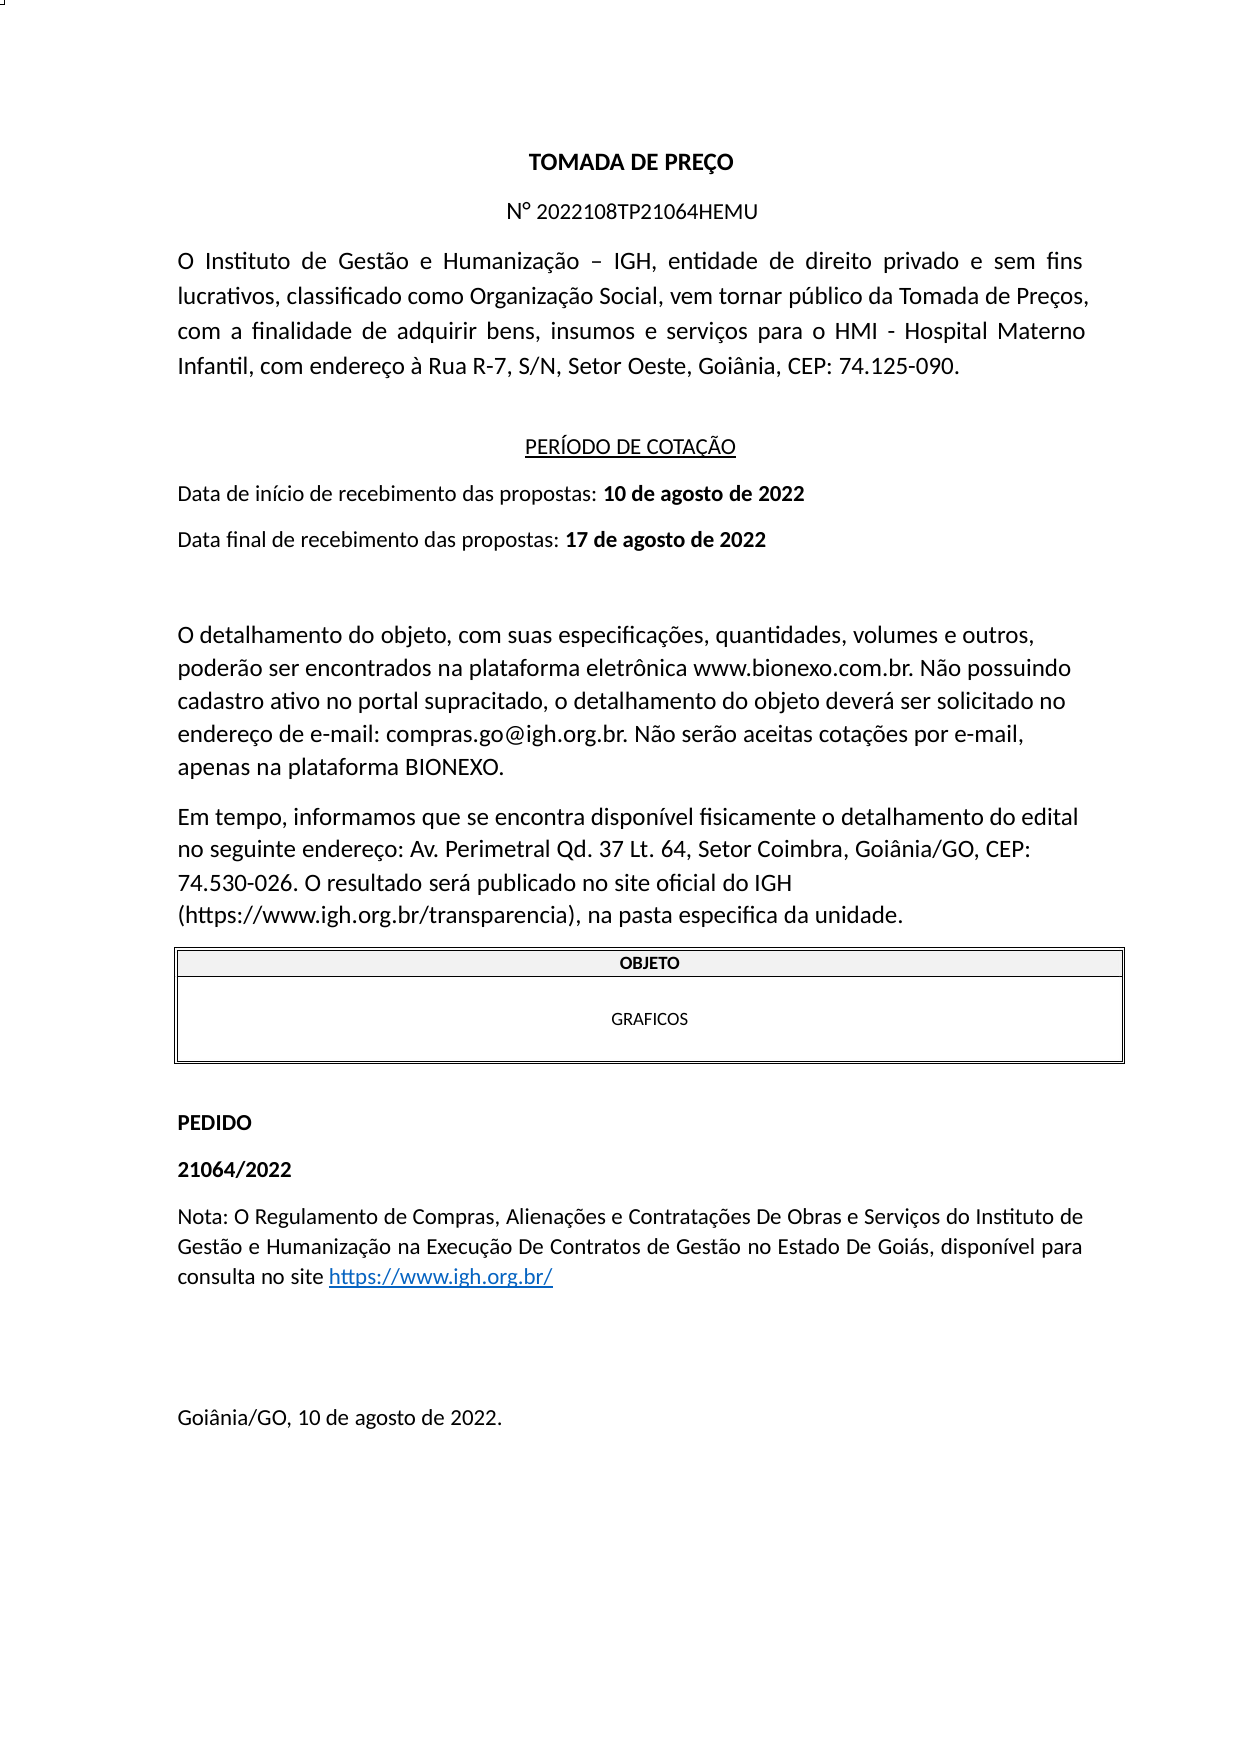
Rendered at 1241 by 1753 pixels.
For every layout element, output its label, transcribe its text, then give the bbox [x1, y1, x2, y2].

text consulta no site https://www.igh.org.br/ [177, 1262, 1112, 1290]
text GRAFICOS [611, 1007, 713, 1030]
text Data final de recebimento das propostas: 17 de agosto de 2022 [177, 525, 831, 553]
text Nota: O Regulamento de Compras, Alienações e Contratações De Obras e Serviços do Instituto de [177, 1202, 1112, 1230]
text Goiânia/GO, 10 de agosto de 2022. [177, 1403, 528, 1431]
text poderão ser encontrados na plataforma eletrônica www.bionexo.com.br. Não possuindo [177, 652, 1103, 683]
text (https://www.igh.org.br/transparencia), na pasta especifica da unidade. [177, 899, 933, 930]
text Data de início de recebimento das propostas: 10 de agosto de 2022 [177, 478, 831, 507]
text OBJETO [619, 951, 705, 974]
text apenas na plataforma BIONEXO. [177, 751, 1103, 782]
text Gestão e Humanização na Execução De Contratos de Gestão no Estado De Goiás, disponível para [177, 1232, 1112, 1260]
text 21064/2022 [177, 1155, 317, 1183]
text no seguinte endereço: Av. Perimetral Qd. 37 Lt. 64, Setor Coimbra, Goiânia/GO, CEP: [177, 833, 1107, 864]
text TOMADA DE PREÇO [529, 146, 760, 176]
text N° 2022108TP21064HEMU [506, 195, 783, 226]
text O Instituto de Gestão e Humanização – IGH, entidade de direito privado e sem fins [177, 245, 1112, 276]
text PERÍODO DE COTAÇÃO [525, 432, 831, 460]
text cadastro ativo no portal supracitado, o detalhamento do objeto deverá ser solicitado no [177, 685, 1103, 716]
text Em tempo, informamos que se encontra disponível fisicamente o detalhamento do edital [177, 801, 1107, 831]
text O detalhamento do objeto, com suas especificações, quantidades, volumes e outros, [177, 619, 1103, 650]
text endereço de e-mail: compras.go@igh.org.br. Não serão aceitas cotações por e-mail, [177, 718, 1103, 748]
text com a finalidade de adquirir bens, insumos e serviços para o HMI - Hospital Materno [177, 315, 1112, 346]
picture [175, 948, 1124, 1063]
text PEDIDO [177, 1108, 277, 1136]
text 74.530-026. O resultado será publicado no site oficial do IGH [177, 867, 818, 897]
text Infantil, com endereço à Rua R-7, S/N, Setor Oeste, Goiânia, CEP: 74.125-090. [177, 350, 1112, 381]
text lucrativos, classificado como Organização Social, vem tornar público da Tomada de Preços, [177, 280, 1112, 311]
